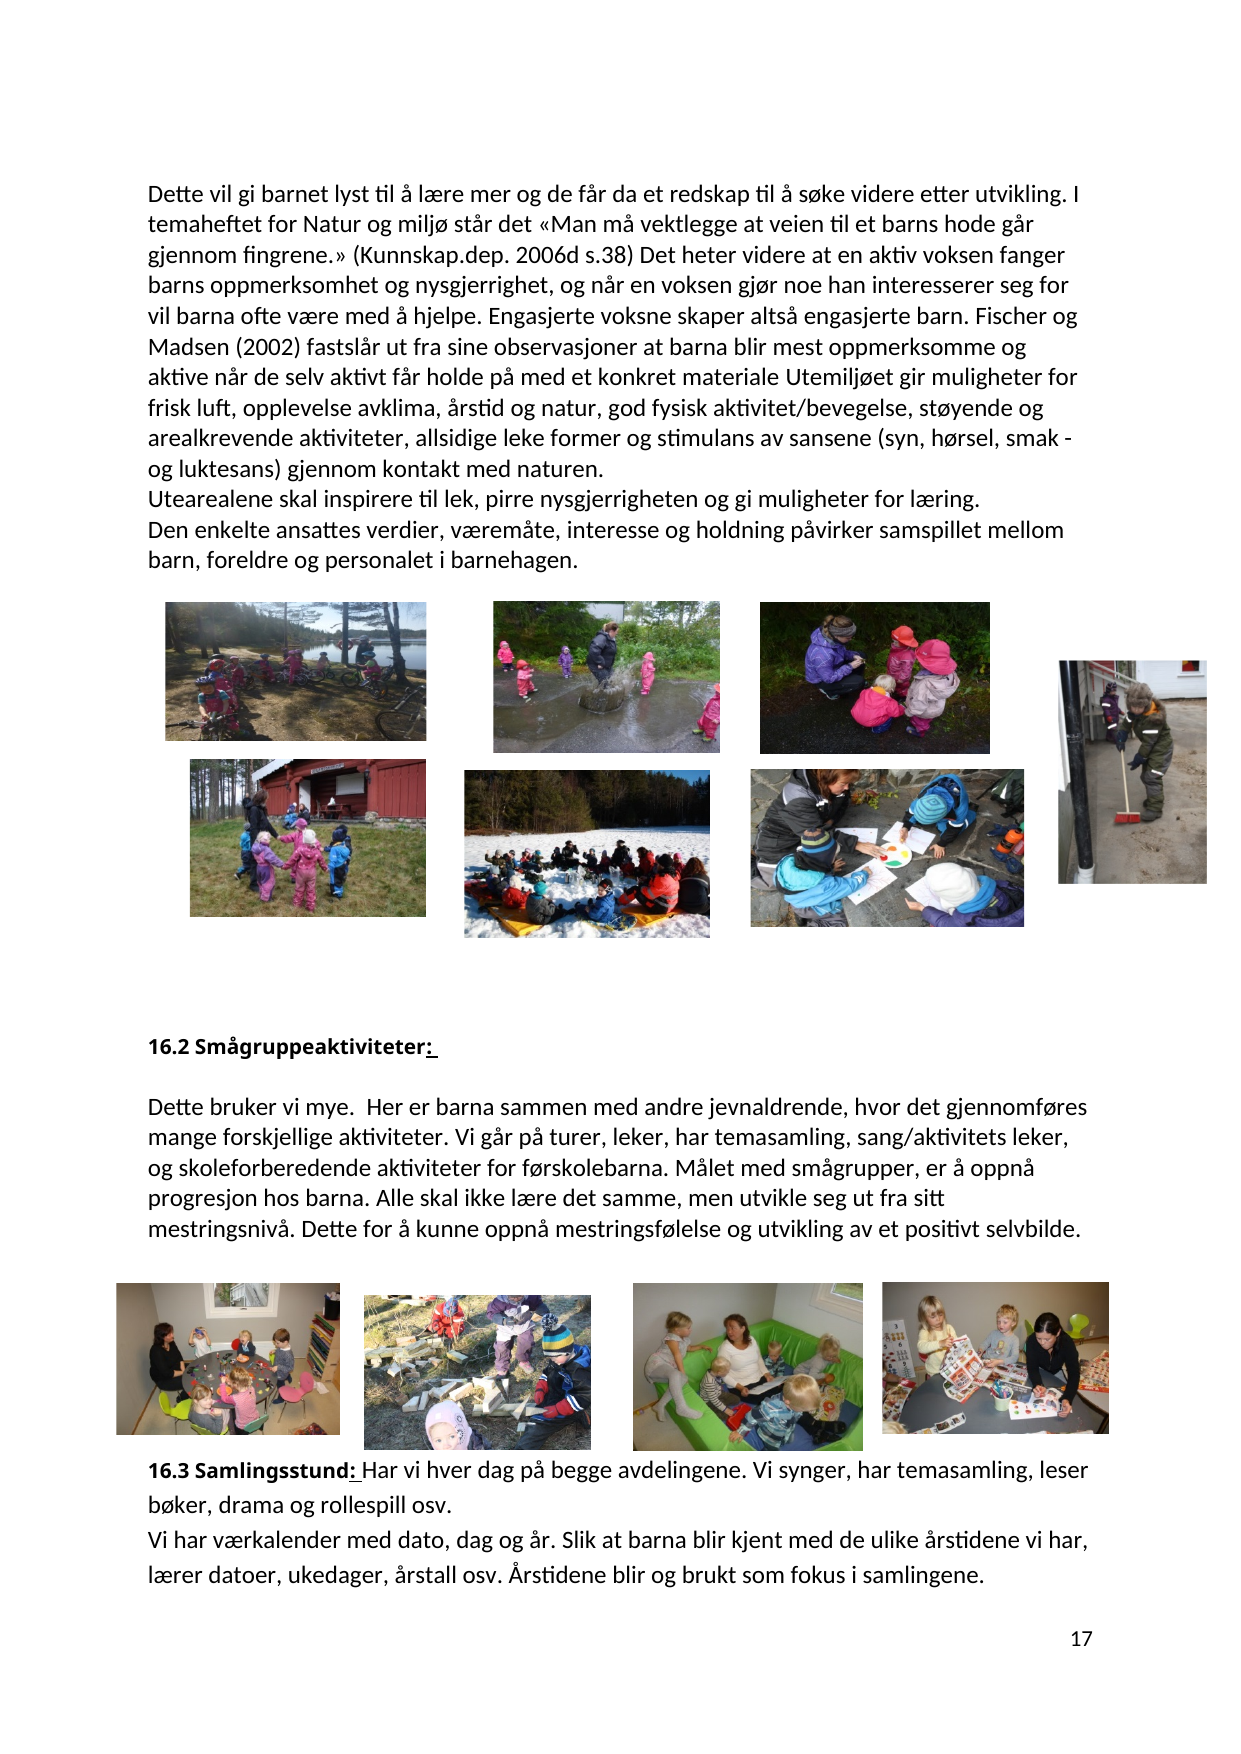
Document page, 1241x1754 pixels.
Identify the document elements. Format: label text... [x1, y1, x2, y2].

text Den enkelte ansattes verdier, væremåte, interesse og holdning påvirker samspillet mellom barn, foreldre og personalet i barnehagen. [148, 514, 1093, 575]
picture [749, 769, 1025, 926]
picture [462, 770, 710, 937]
picture [115, 1283, 340, 1434]
picture [758, 602, 990, 753]
picture [1059, 661, 1206, 883]
text 16.2 Smågruppeaktiviteter: [148, 1030, 1093, 1060]
picture [163, 602, 427, 740]
text Dette vil gi barnet lyst til å lære mer og de får da et redskap til å søke videre etter utvikling. I temaheftet for Natur og miljø står det «Man må vektlegge at veien til et barns hode går gjennom fingrene.» (Kunnskap.dep. 2006d s.38) Det heter videre at en aktiv voksen fanger barns oppmerksomhet og nysgjerrighet, og når en voksen gjør noe han interesserer seg for vil barna ofte være med å hjelpe. Engasjerte voksne skaper altså engasjerte barn. Fischer og Madsen (2002) fastslår ut fra sine observasjoner at barna blir mest oppmerksomme og aktive når de selv aktivt får holde på med et konkret materiale Utemiljøet gir muligheter for frisk luft, opplevelse avklima, årstid og natur, god fysisk aktivitet/bevegelse, støyende og arealkrevende aktiviteter, allsidige leke former og stimulans av sansene (syn, hørsel, smak - og luktesans) gjennom kontakt med naturen. [148, 178, 1093, 483]
picture [880, 1282, 1109, 1433]
text Utearealene skal inspirere til lek, pirre nysgjerrigheten og gi muligheter for læring. [148, 483, 1093, 514]
picture [631, 1283, 863, 1449]
picture [362, 1295, 591, 1449]
picture [491, 601, 720, 752]
text Dette bruker vi mye. Her er barna sammen med andre jevnaldrende, hvor det gjennomføres mange forskjellige aktiviteter. Vi går på turer, leker, har temasamling, sang/aktivitets leker, og skoleforberedende aktiviteter for førskolebarna. Målet med smågrupper, er å oppnå progresjon hos barna. Alle skal ikke lære det samme, men utvikle seg ut fra sitt mestringsnivå. Dette for å kunne oppnå mestringsfølelse og utvikling av et positivt selvbilde. [148, 1091, 1093, 1243]
picture [188, 759, 426, 916]
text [148, 1422, 1093, 1590]
